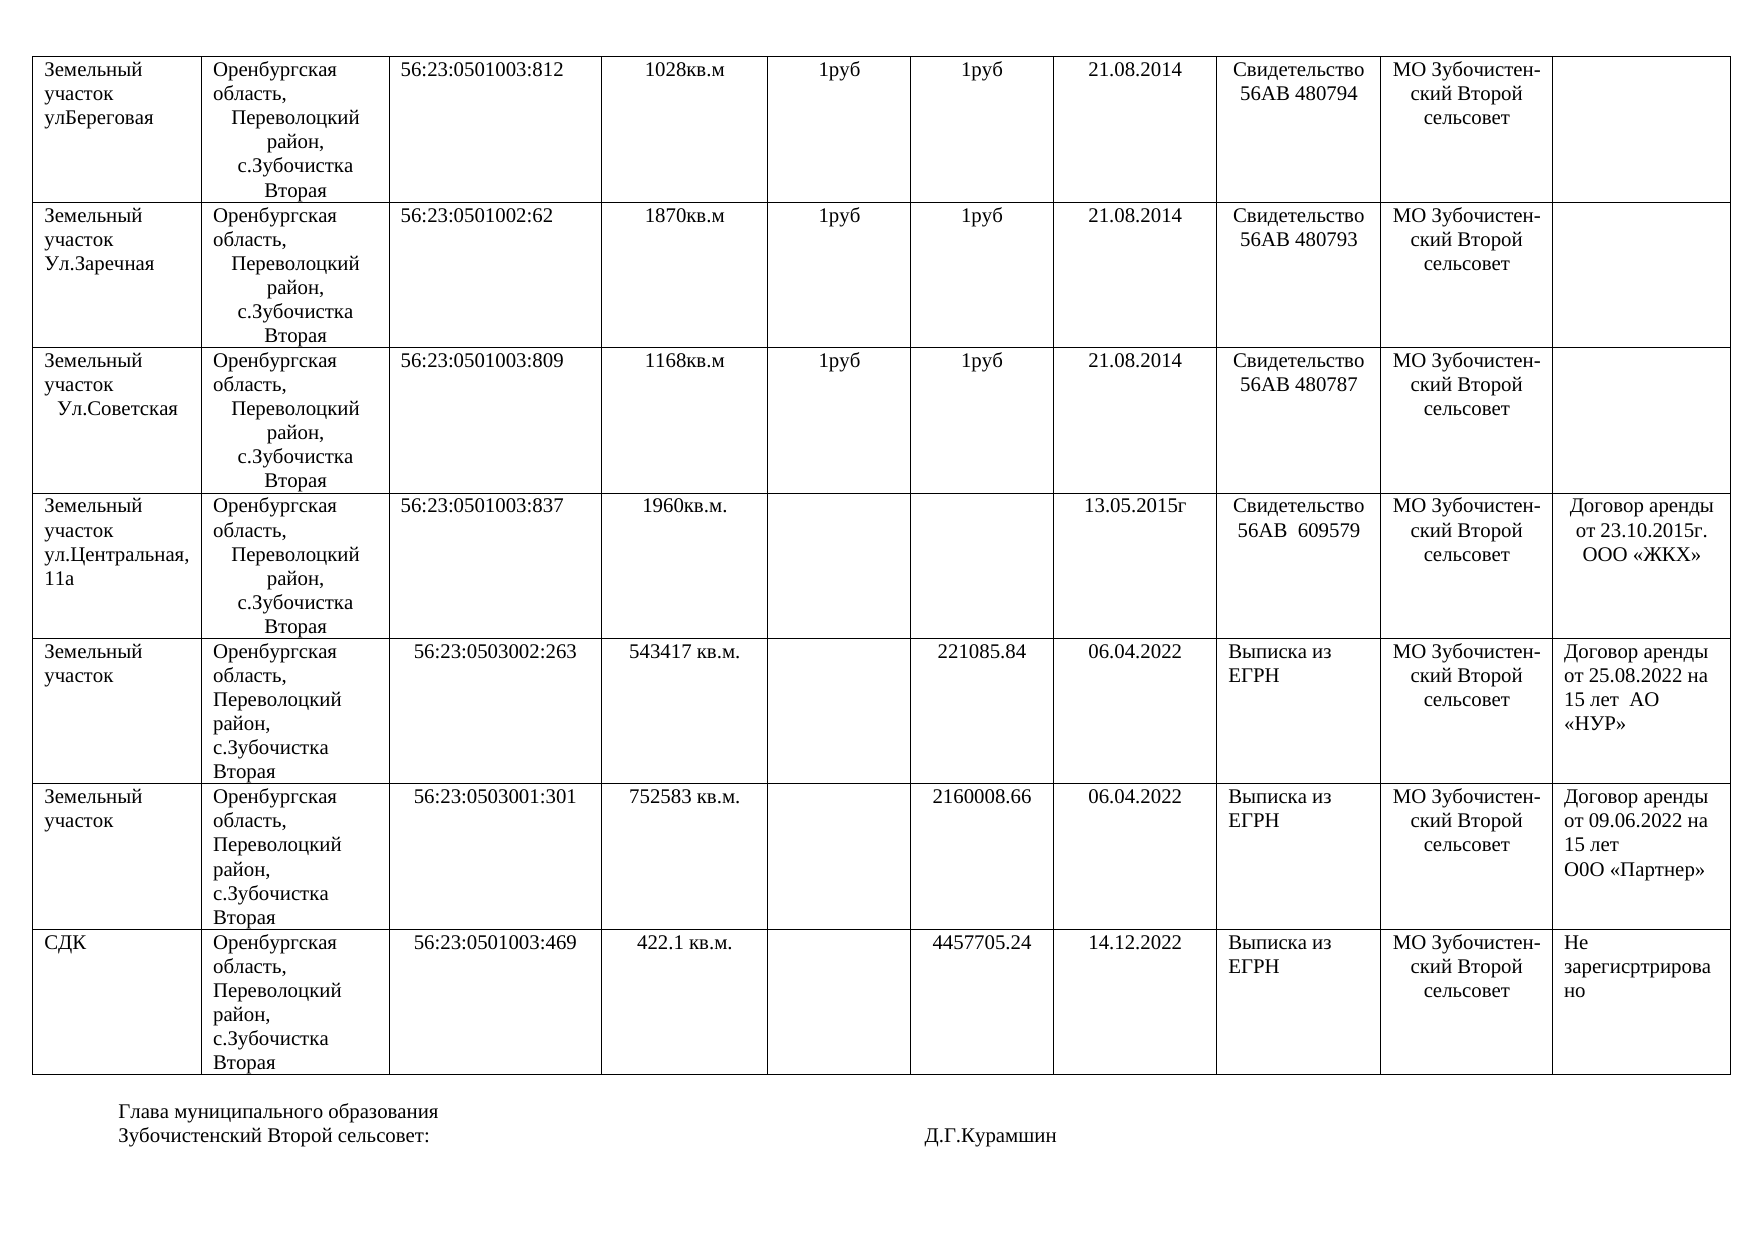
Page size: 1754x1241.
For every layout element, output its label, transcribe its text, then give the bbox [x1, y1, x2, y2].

table_cell Оренбургская область, Переволоцкий район, с.Зубочистка Вторая [202, 494, 389, 638]
table_cell Оренбургская область, Переволоцкий район, с.Зубочистка Вторая [202, 784, 389, 929]
table_cell 56:23:0501003:812 [390, 57, 601, 202]
table_cell 422.1 кв.м. [602, 930, 767, 1074]
table_cell Свидетельство 56АВ 609579 [1217, 494, 1380, 638]
table_cell МО Зубочистен- ский Второй сельсовет [1381, 494, 1552, 638]
table_cell Оренбургская область, Переволоцкий район, с.Зубочистка Вторая [202, 930, 389, 1074]
table_cell Свидетельство 56АВ 480787 [1217, 348, 1380, 492]
table_cell Договор аренды от 23.10.2015г. ООО «ЖКХ» [1553, 494, 1730, 638]
table_cell 752583 кв.м. [602, 784, 767, 929]
table_cell 13.05.2015г [1054, 494, 1216, 638]
table_cell МО Зубочистен- ский Второй сельсовет [1381, 639, 1552, 783]
text Зубочистенский Второй сельсовет: Д.Г.Курамшин [118, 1123, 1636, 1147]
table_cell 1168кв.м [602, 348, 767, 492]
table_cell МО Зубочистен- ский Второй сельсовет [1381, 784, 1552, 929]
table_cell 56:23:0503001:301 [390, 784, 601, 929]
table_cell Земельный участок [33, 639, 201, 783]
table_cell 1руб [911, 203, 1053, 347]
table_cell 1руб [911, 57, 1053, 202]
table_cell Оренбургская область, Переволоцкий район, с.Зубочистка Вторая [202, 203, 389, 347]
table_cell 1руб [768, 57, 910, 202]
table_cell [202, 57, 389, 202]
table_cell 21.08.2014 [1054, 348, 1216, 492]
table_cell [1553, 57, 1730, 202]
table_cell 56:23:0503002:263 [390, 639, 601, 783]
table_cell 06.04.2022 [1054, 639, 1216, 783]
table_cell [1381, 57, 1552, 202]
table_cell 1870кв.м [602, 203, 767, 347]
table_cell Земельный участок Ул.Советская [33, 348, 201, 492]
table_cell Договор аренды от 25.08.2022 на 15 лет АО «НУР» [1553, 639, 1730, 783]
table_cell СДК [33, 930, 201, 1074]
table_cell Свидетельство 56АВ 480793 [1217, 203, 1380, 347]
table_cell Выписка из ЕГРН [1217, 930, 1380, 1074]
table_cell 1руб [911, 348, 1053, 492]
table_cell [768, 930, 910, 1074]
table_cell Не зарегисртрировано [1553, 930, 1730, 1074]
table_cell Земельный участок улБереговая [33, 57, 201, 202]
table_cell 1руб [768, 348, 910, 492]
table_cell Оренбургская область, Переволоцкий район, с.Зубочистка Вторая [202, 348, 389, 492]
table_cell 1руб [768, 203, 910, 347]
table_cell МО Зубочистен- ский Второй сельсовет [1381, 203, 1552, 347]
table_cell Земельный участок [33, 784, 201, 929]
table_cell Свидетельство 56АВ 480794 [1217, 57, 1380, 202]
table_cell 14.12.2022 [1054, 930, 1216, 1074]
table_cell 1028кв.м [602, 57, 767, 202]
table_cell 56:23:0501003:837 [390, 494, 601, 638]
table_cell 543417 кв.м. [602, 639, 767, 783]
table_cell [768, 494, 910, 638]
table_cell 221085.84 [911, 639, 1053, 783]
table_cell 56:23:0501003:469 [390, 930, 601, 1074]
table_cell Выписка из ЕГРН [1217, 784, 1380, 929]
table_cell 21.08.2014 [1054, 57, 1216, 202]
text Глава муниципального образования [118, 1099, 1636, 1123]
table_cell [1553, 203, 1730, 347]
table_cell 06.04.2022 [1054, 784, 1216, 929]
table_cell 56:23:0501002:62 [390, 203, 601, 347]
table_cell Договор аренды от 09.06.2022 на 15 лет О0О «Партнер» [1553, 784, 1730, 929]
table_cell 21.08.2014 [1054, 203, 1216, 347]
table_cell [768, 784, 910, 929]
table_cell Земельный участок Ул.Заречная [33, 203, 201, 347]
table_cell МО Зубочистен- ский Второй сельсовет [1381, 930, 1552, 1074]
table_cell Выписка из ЕГРН [1217, 639, 1380, 783]
table_cell [768, 639, 910, 783]
table_cell 56:23:0501003:809 [390, 348, 601, 492]
table_cell 4457705.24 [911, 930, 1053, 1074]
table_cell [911, 494, 1053, 638]
table_cell [1553, 348, 1730, 492]
table_cell 1960кв.м. [602, 494, 767, 638]
table_cell Оренбургская область, Переволоцкий район, с.Зубочистка Вторая [202, 639, 389, 783]
table_cell 2160008.66 [911, 784, 1053, 929]
table_cell МО Зубочистен- ский Второй сельсовет [1381, 348, 1552, 492]
table_cell Земельный участок ул.Центральная,11а [33, 494, 201, 638]
